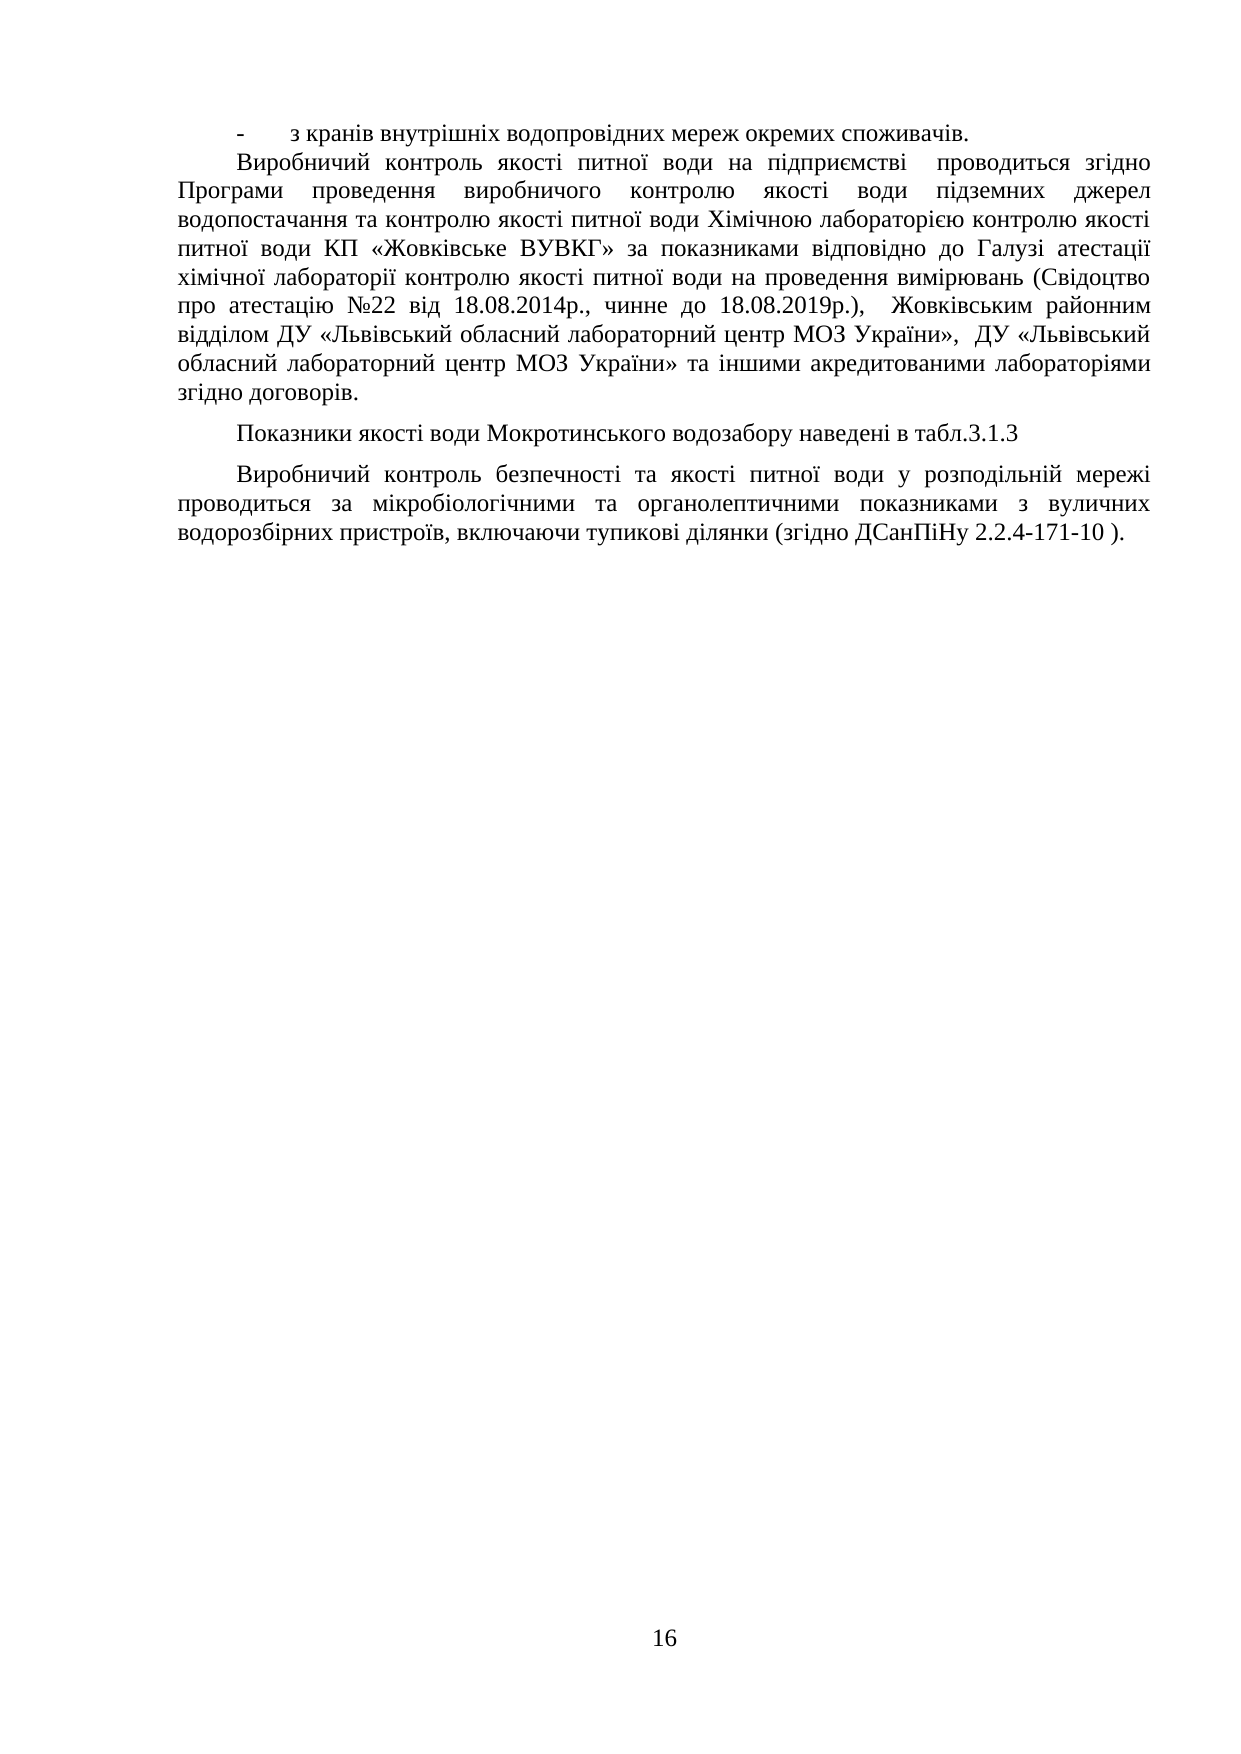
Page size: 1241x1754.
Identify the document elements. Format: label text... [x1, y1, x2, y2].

text Виробничий контроль якості питної води на підприємстві проводиться згідно Програми проведення виробничого контролю якості води підземних джерел водопостачання та контролю якості питної води Хімічною лабораторією контролю якості питної води КП «Жовківське ВУВКГ» за показниками відповідно до Галузі атестації хімічної лабораторії контролю якості питної води на проведення вимірювань (Свідоцтво про атестацію №22 від 18.08.2014р., чинне до 18.08.2019р.), Жовківським районним відділом ДУ «Львівський обласний лабораторний центр МОЗ України», ДУ «Львівський обласний лабораторний центр МОЗ України» та іншими акредитованими лабораторіями згідно договорів. [177, 147, 1152, 406]
list з кранів внутрішніх водопровідних мереж окремих споживачів. [177, 118, 1152, 147]
text Виробничий контроль безпечності та якості питної води у розподільній мережі проводиться за мікробіологічними та органолептичними показниками з вуличних водорозбірних пристроїв, включаючи тупикові ділянки (згідно ДСанПіНу 2.2.4-171-10 ). [177, 459, 1152, 546]
text Показники якості води Мокротинського водозабору наведені в табл.3.1.3 [177, 418, 1152, 447]
